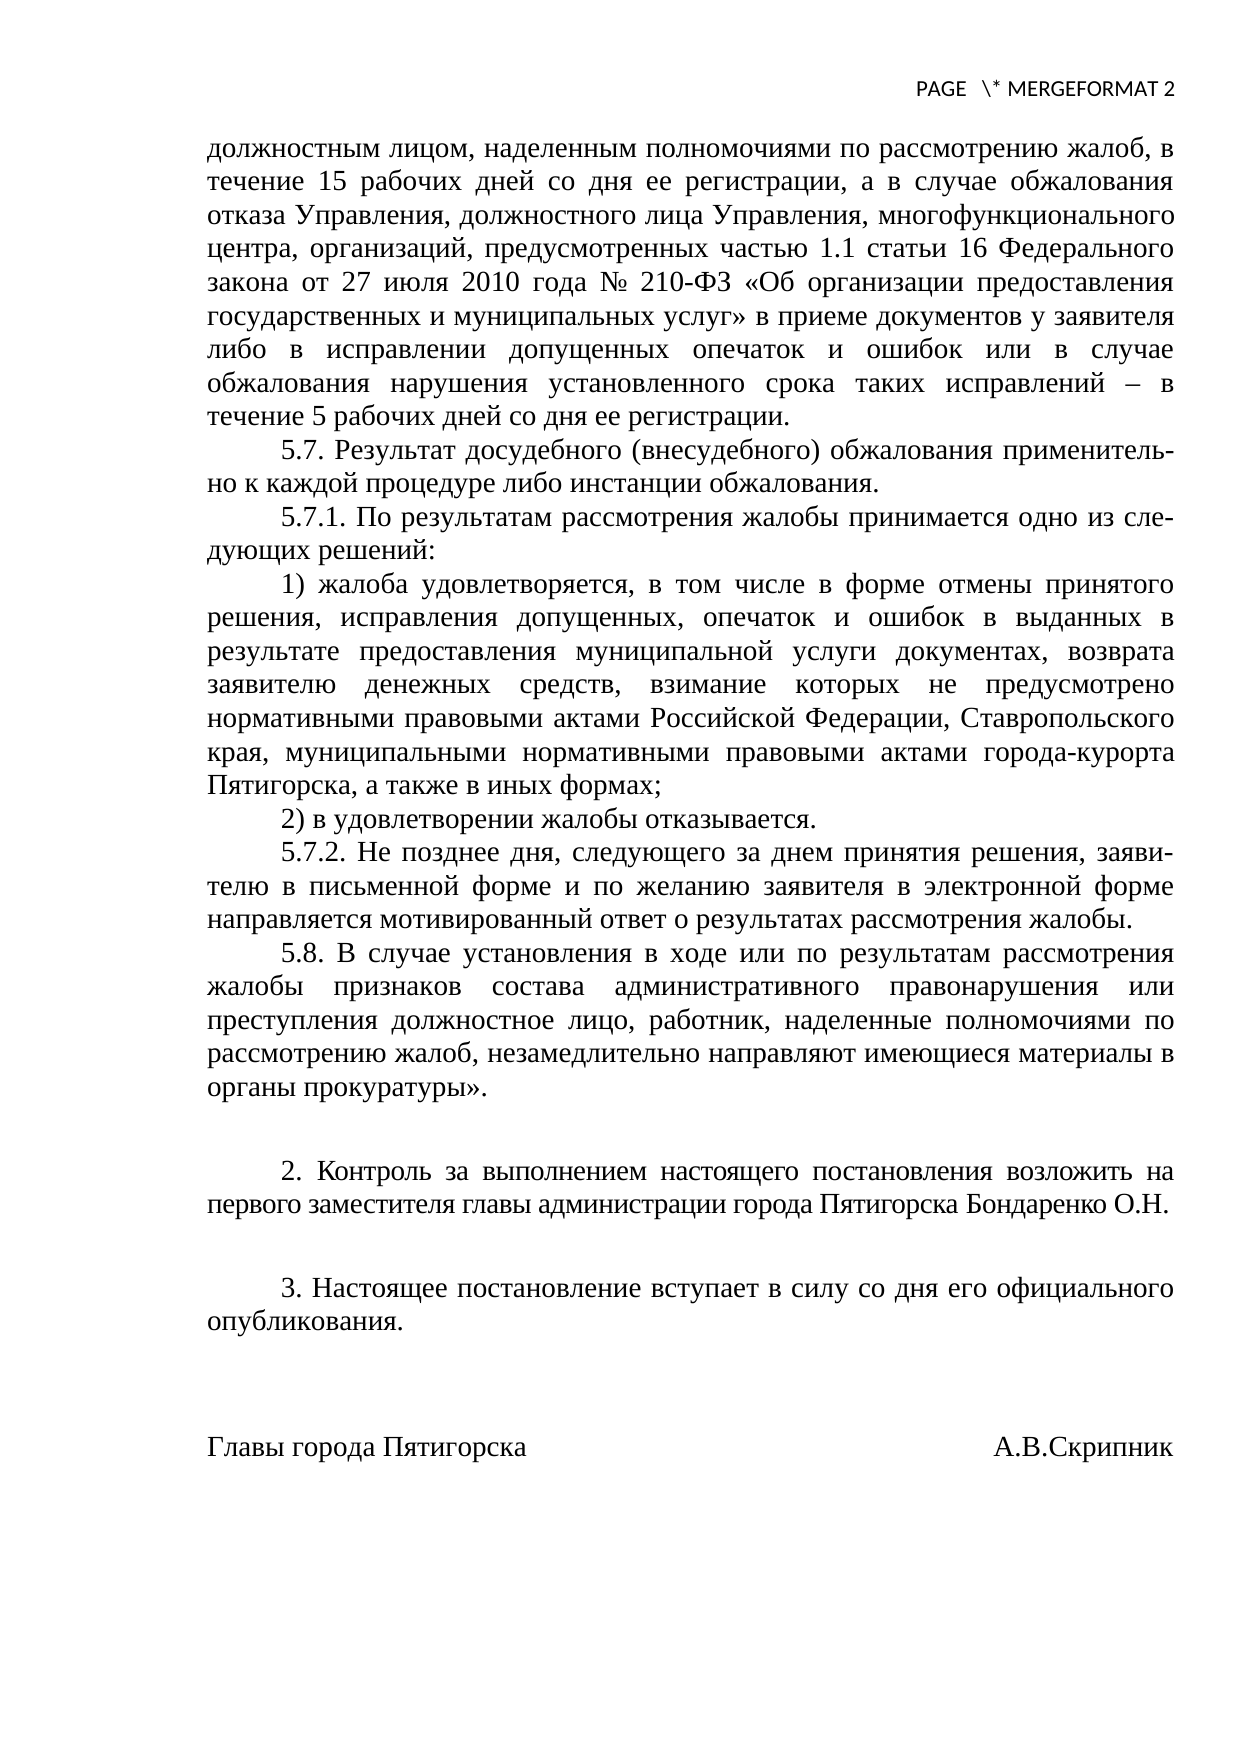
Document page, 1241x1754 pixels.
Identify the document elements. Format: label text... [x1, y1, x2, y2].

text 5.7.1. По результатам рассмотрения жалобы принимается одно из сле-дующих решений: [207, 499, 1175, 566]
text 3. Настоящее постановление вступает в силу со дня его официального опубликования. [207, 1270, 1175, 1337]
text 5.8. В случае установления в ходе или по результатам рассмотрения жалобы признаков состава административного правонарушения или преступления должностное лицо, работник, наделенные полномочиями по рассмотрению жалоб, незамедлительно направляют имеющиеся материалы в органы прокуратуры». [207, 935, 1175, 1103]
text 1) жалоба удовлетворяется, в том числе в форме отмены принятого решения, исправления допущенных, опечаток и ошибок в выданных в результате предоставления муниципальной услуги документах, возврата заявителю денежных средств, взимание которых не предусмотрено нормативными правовыми актами Российской Федерации, Ставропольского края, муниципальными нормативными правовыми актами города-курорта Пятигорска, а также в иных формах; [207, 566, 1175, 801]
text 5.7.2. Не позднее дня, следующего за днем принятия решения, заяви-телю в письменной форме и по желанию заявителя в электронной форме направляется мотивированный ответ о результатах рассмотрения жалобы. [207, 834, 1175, 935]
text 5.7. Результат досудебного (внесудебного) обжалования применитель-но к каждой процедуре либо инстанции обжалования. [207, 432, 1175, 499]
text 2) в удовлетворении жалобы отказывается. [207, 801, 1175, 834]
text Главы города Пятигорска А.В.Скрипник [207, 1429, 1175, 1462]
text 2. Контроль за выполнением настоящего постановления возложить на первого заместителя главы администрации города Пятигорска Бондаренко О.Н. [207, 1153, 1175, 1220]
